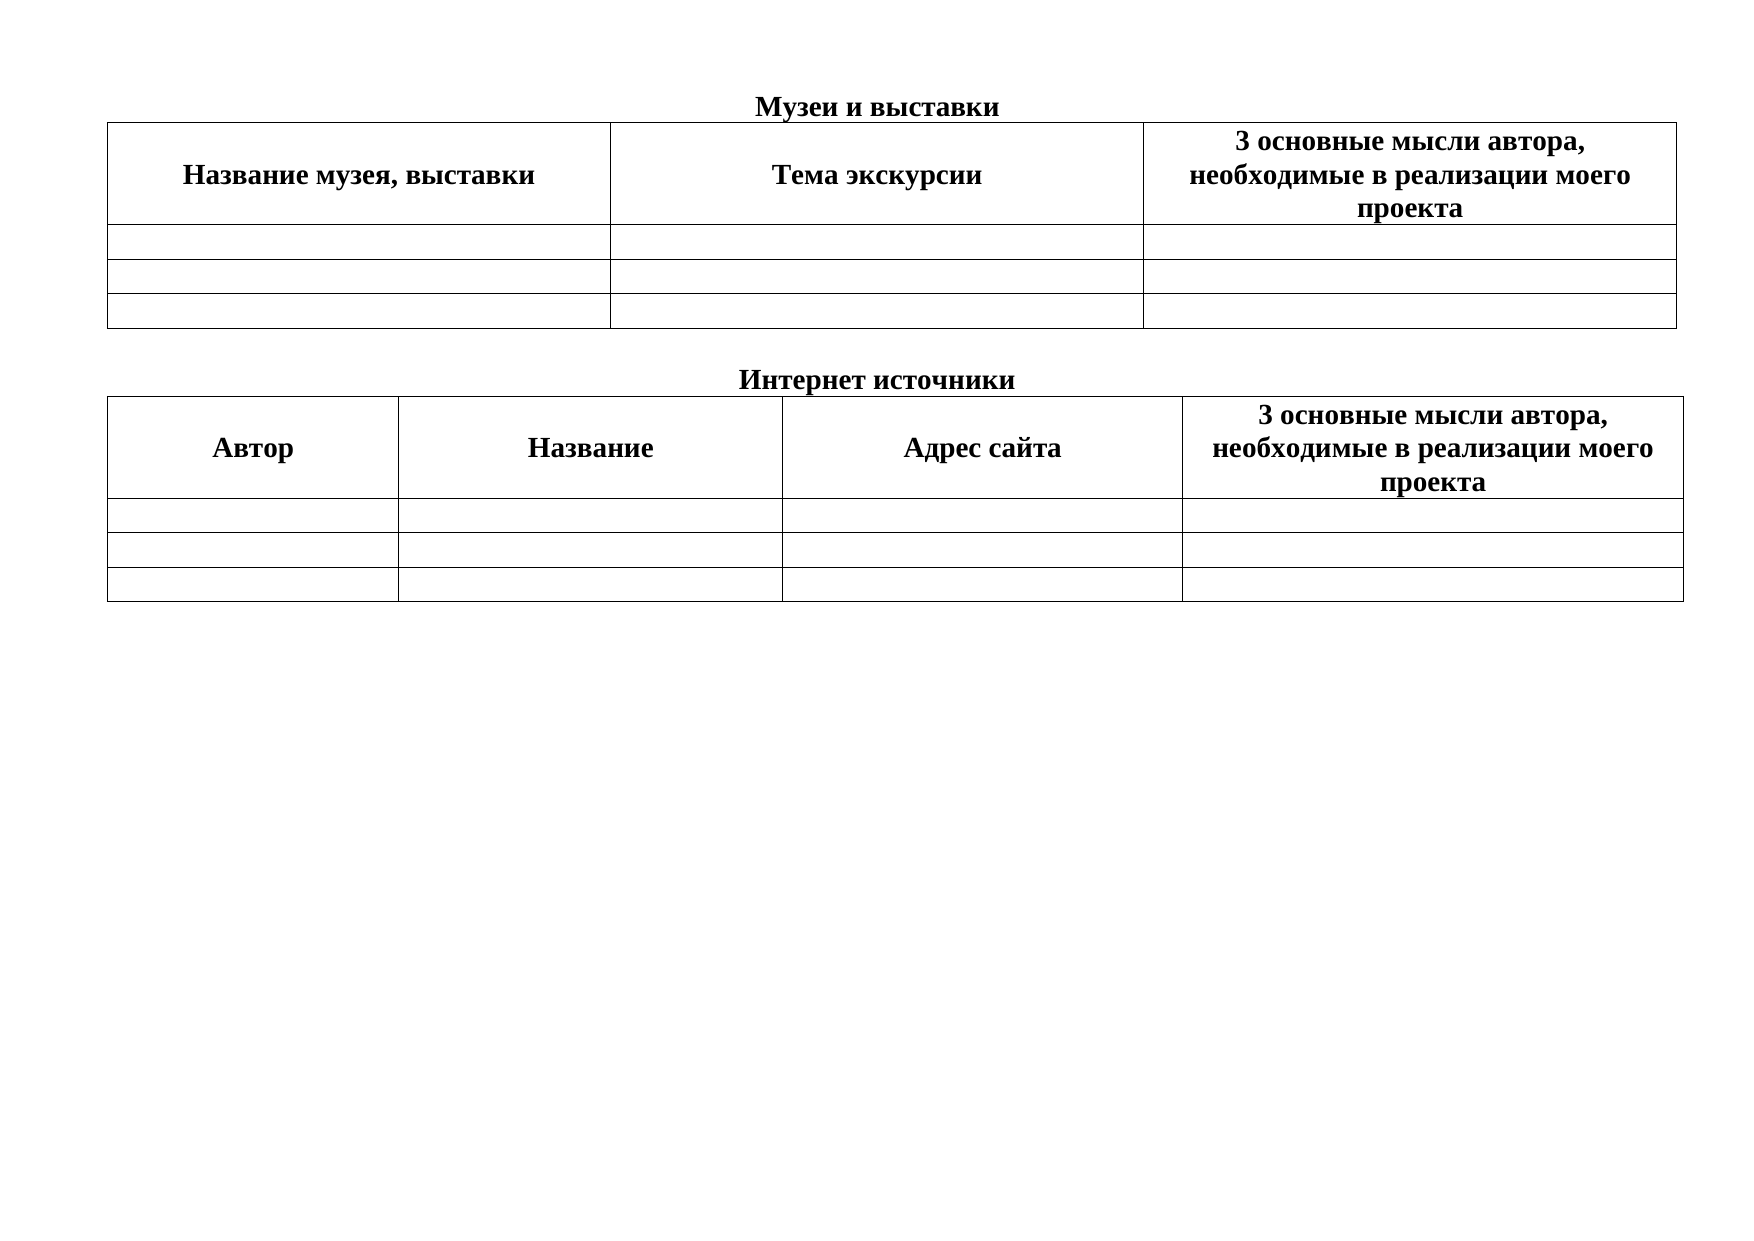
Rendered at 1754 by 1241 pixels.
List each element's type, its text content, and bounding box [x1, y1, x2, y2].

table_cell [108, 225, 610, 258]
table_cell [108, 533, 398, 567]
text Интернет источники [89, 362, 1665, 396]
table_cell [108, 294, 610, 328]
table_header Название музея, выставки [108, 123, 610, 224]
table_cell [783, 499, 1182, 532]
table_cell [611, 294, 1143, 328]
table_cell [611, 260, 1143, 293]
table_cell [783, 533, 1182, 567]
table_cell [108, 499, 398, 532]
table_cell [1144, 294, 1676, 328]
table_cell [1183, 568, 1683, 601]
table_cell [108, 568, 398, 601]
table_cell [108, 260, 610, 293]
table_cell [783, 568, 1182, 601]
text Музеи и выставки [89, 89, 1665, 122]
table_cell [1144, 260, 1676, 293]
table_cell [1144, 225, 1676, 258]
table_header 3 основные мысли автора, необходимые в реализации моего проекта [1183, 397, 1683, 497]
table_cell [1183, 533, 1683, 567]
table_cell [399, 533, 782, 567]
table_cell [611, 225, 1143, 258]
table_header 3 основные мысли автора, необходимые в реализации моего проекта [1144, 123, 1676, 224]
table_cell [399, 568, 782, 601]
table_header Название [399, 397, 782, 497]
table_cell [399, 499, 782, 532]
table_cell [1183, 499, 1683, 532]
table_header Автор [108, 397, 398, 497]
table_header Адрес сайта [783, 397, 1182, 497]
table_header Тема экскурсии [611, 123, 1143, 224]
